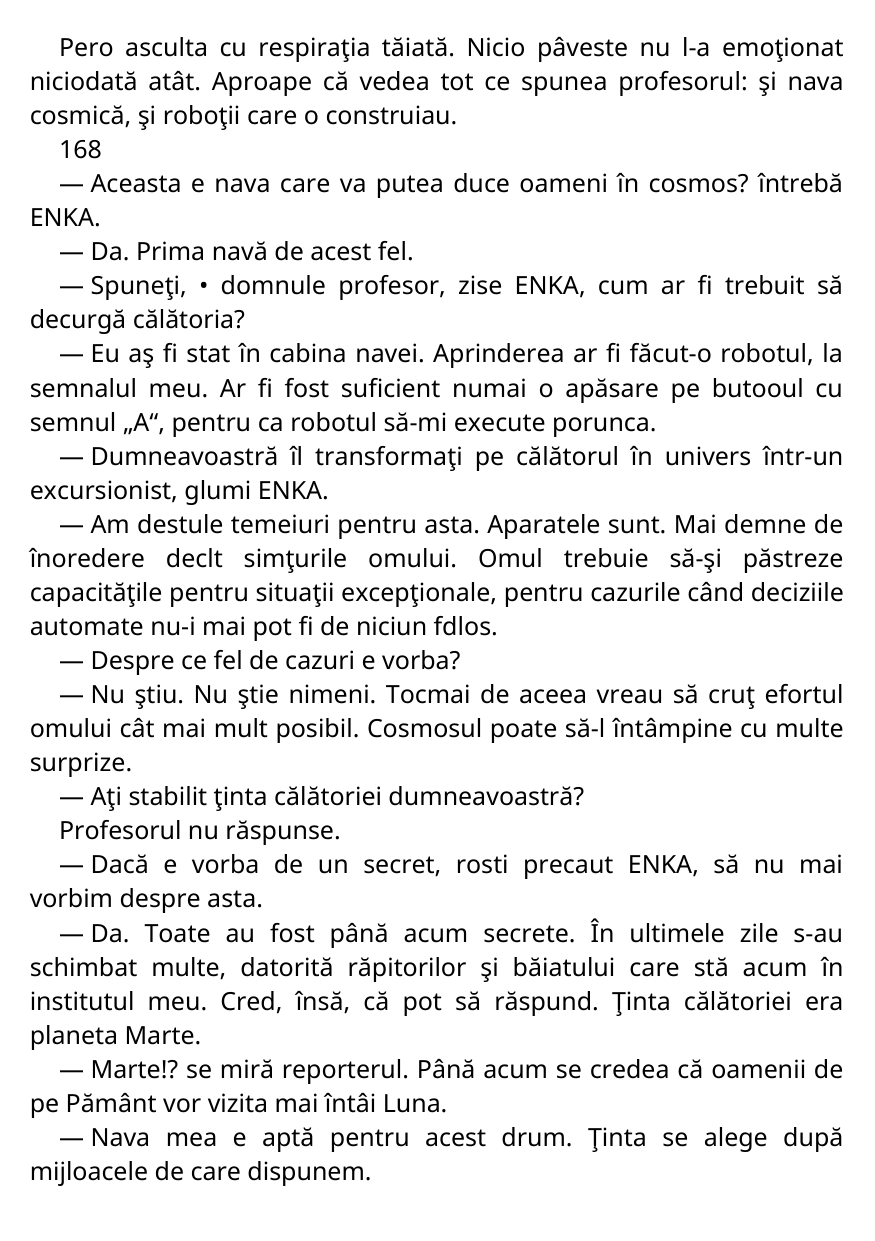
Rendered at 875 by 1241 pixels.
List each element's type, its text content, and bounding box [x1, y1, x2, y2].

text — Dumneavoastră îl transformaţi pe călătorul în univers într-un excursionist, glumi ENKA. [29, 438, 844, 506]
text — Eu aş fi stat în cabina navei. Aprinderea ar fi făcut-o robotul, la semnalul meu. Ar fi fost suficient numai o apăsare pe butooul cu semnul „A“, pentru ca robotul să-mi execute porunca. [29, 336, 844, 438]
text — Despre ce fel de cazuri e vorba? [29, 643, 844, 677]
text — Aţi stabilit ţinta călătoriei dumneavoastră? [29, 779, 844, 813]
text — Am destule temeiuri pentru asta. Aparatele sunt. Mai demne de înoredere declt simţurile omului. Omul trebuie să-şi păstreze capacităţile pentru situaţii excepţionale, pentru cazurile când deciziile automate nu-i mai pot fi de niciun fdlos. [29, 506, 844, 643]
text — Nava mea e aptă pentru acest drum. Ţinta se alege după mijloacele de care dispunem. [29, 1119, 844, 1188]
text — Aceasta e nava care va putea duce oameni în cosmos? întrebă ENKA. [29, 166, 844, 234]
text — Marte!? se miră reporterul. Până acum se credea că oamenii de pe Pământ vor vizita mai întâi Luna. [29, 1051, 844, 1119]
text — Spuneţi, • domnule profesor, zise ENKA, cum ar fi trebuit să decurgă călătoria? [29, 268, 844, 336]
text — Da. Prima navă de acest fel. [29, 234, 844, 268]
text Pero asculta cu respiraţia tăiată. Nicio pâveste nu l-a emoţionat niciodată atât. Aproape că vedea tot ce spunea profesorul: şi nava cosmică, şi roboţii care o construiau. [29, 29, 844, 132]
text — Nu ştiu. Nu ştie nimeni. Tocmai de aceea vreau să cruţ efortul omului cât mai mult posibil. Cosmosul poate să-l întâmpine cu multe surprize. [29, 677, 844, 779]
text — Dacă e vorba de un secret, rosti precaut ENKA, să nu mai vorbim despre asta. [29, 847, 844, 915]
text 168 [29, 132, 844, 166]
text — Da. Toate au fost până acum secrete. În ultimele zile s-au schimbat multe, datorită răpitorilor şi băiatului care stă acum în institutul meu. Cred, însă, că pot să răspund. Ţinta călătoriei era planeta Marte. [29, 915, 844, 1051]
text Profesorul nu răspunse. [29, 813, 844, 847]
